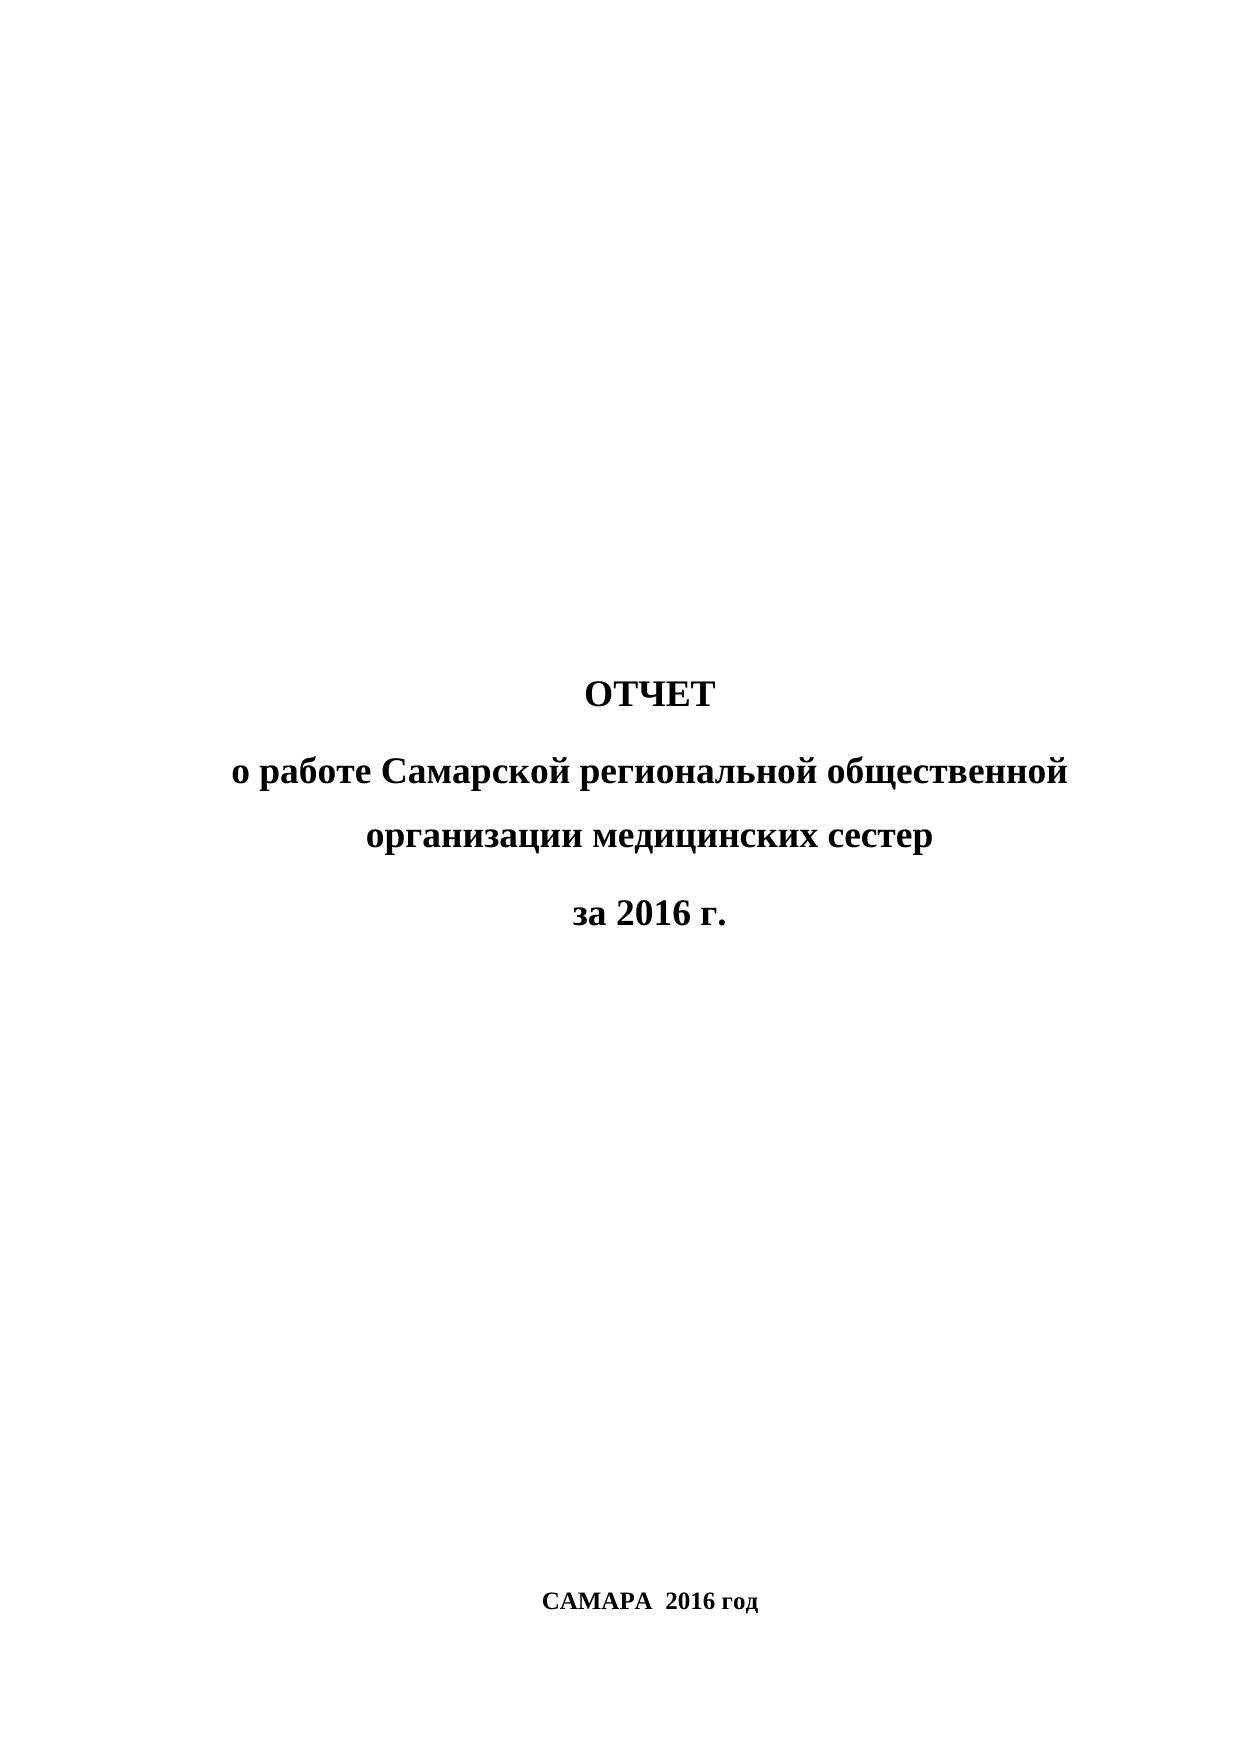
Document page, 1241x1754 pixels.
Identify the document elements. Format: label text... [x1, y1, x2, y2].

text о работе Самарской региональной общественной организации медицинских сестер [148, 748, 1152, 856]
text за 2016 г. [148, 890, 1152, 933]
text ОТЧЕТ [148, 671, 1152, 714]
text САМАРА 2016 год [148, 1586, 1152, 1615]
